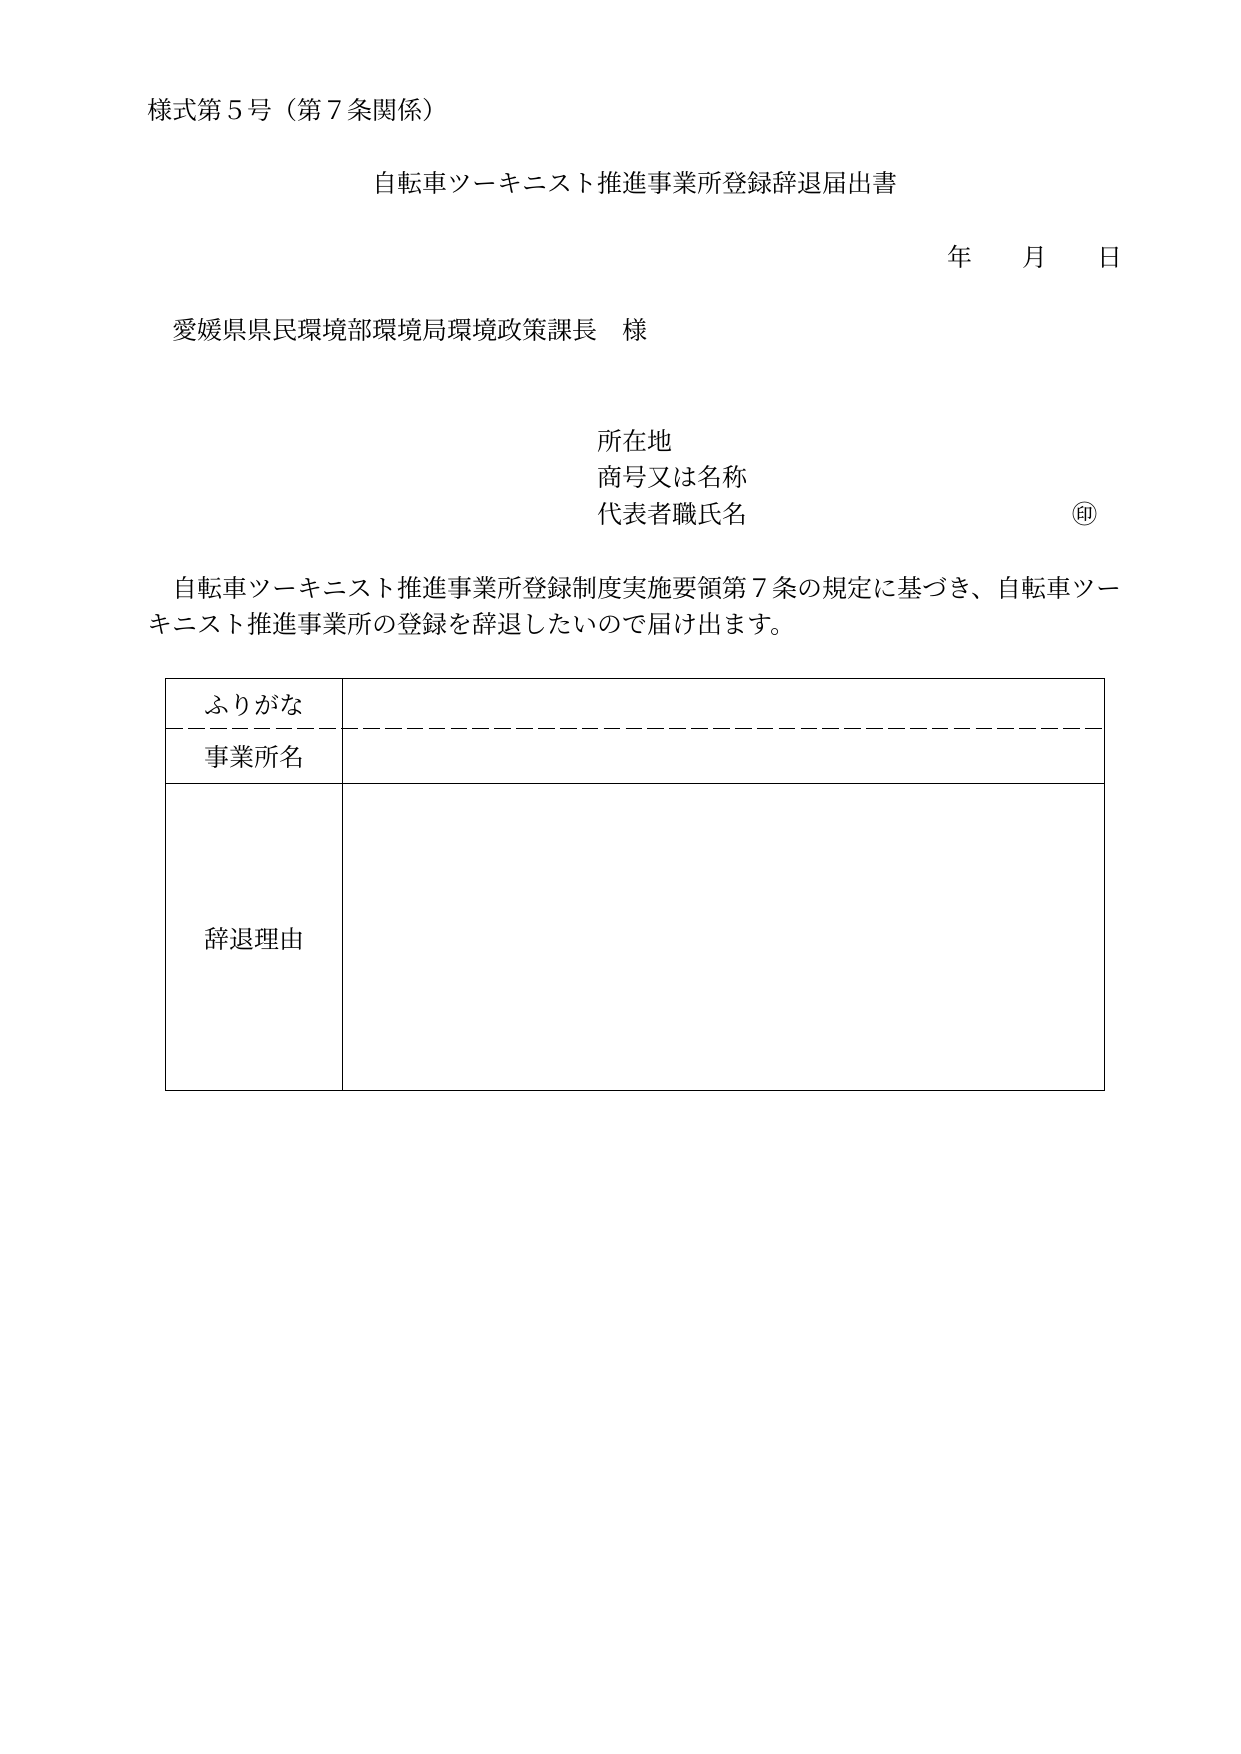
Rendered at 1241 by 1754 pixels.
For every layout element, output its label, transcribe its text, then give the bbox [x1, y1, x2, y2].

table_cell [343, 728, 1104, 783]
text 自転車ツーキニスト推進事業所登録制度実施要領第７条の規定に基づき、自転車ツーキニスト推進事業所の登録を辞退したいので届け出ます。 [148, 568, 1122, 642]
text 愛媛県県民環境部環境局環境政策課長 様 [148, 311, 1122, 347]
table_cell 事業所名 [166, 728, 342, 783]
text 代表者職氏名 ㊞ [148, 494, 1122, 531]
text 年 月 日 [148, 237, 1122, 274]
text 様式第５号（第７条関係） [148, 90, 1122, 127]
text 自転車ツーキニスト推進事業所登録辞退届出書 [148, 163, 1022, 200]
table_cell 辞退理由 [166, 784, 342, 1090]
text 商号又は名称 [148, 458, 1122, 494]
table_header ふりがな [166, 679, 342, 728]
table_header [343, 679, 1104, 728]
table_cell [343, 784, 1104, 1090]
text 所在地 [148, 421, 1122, 458]
